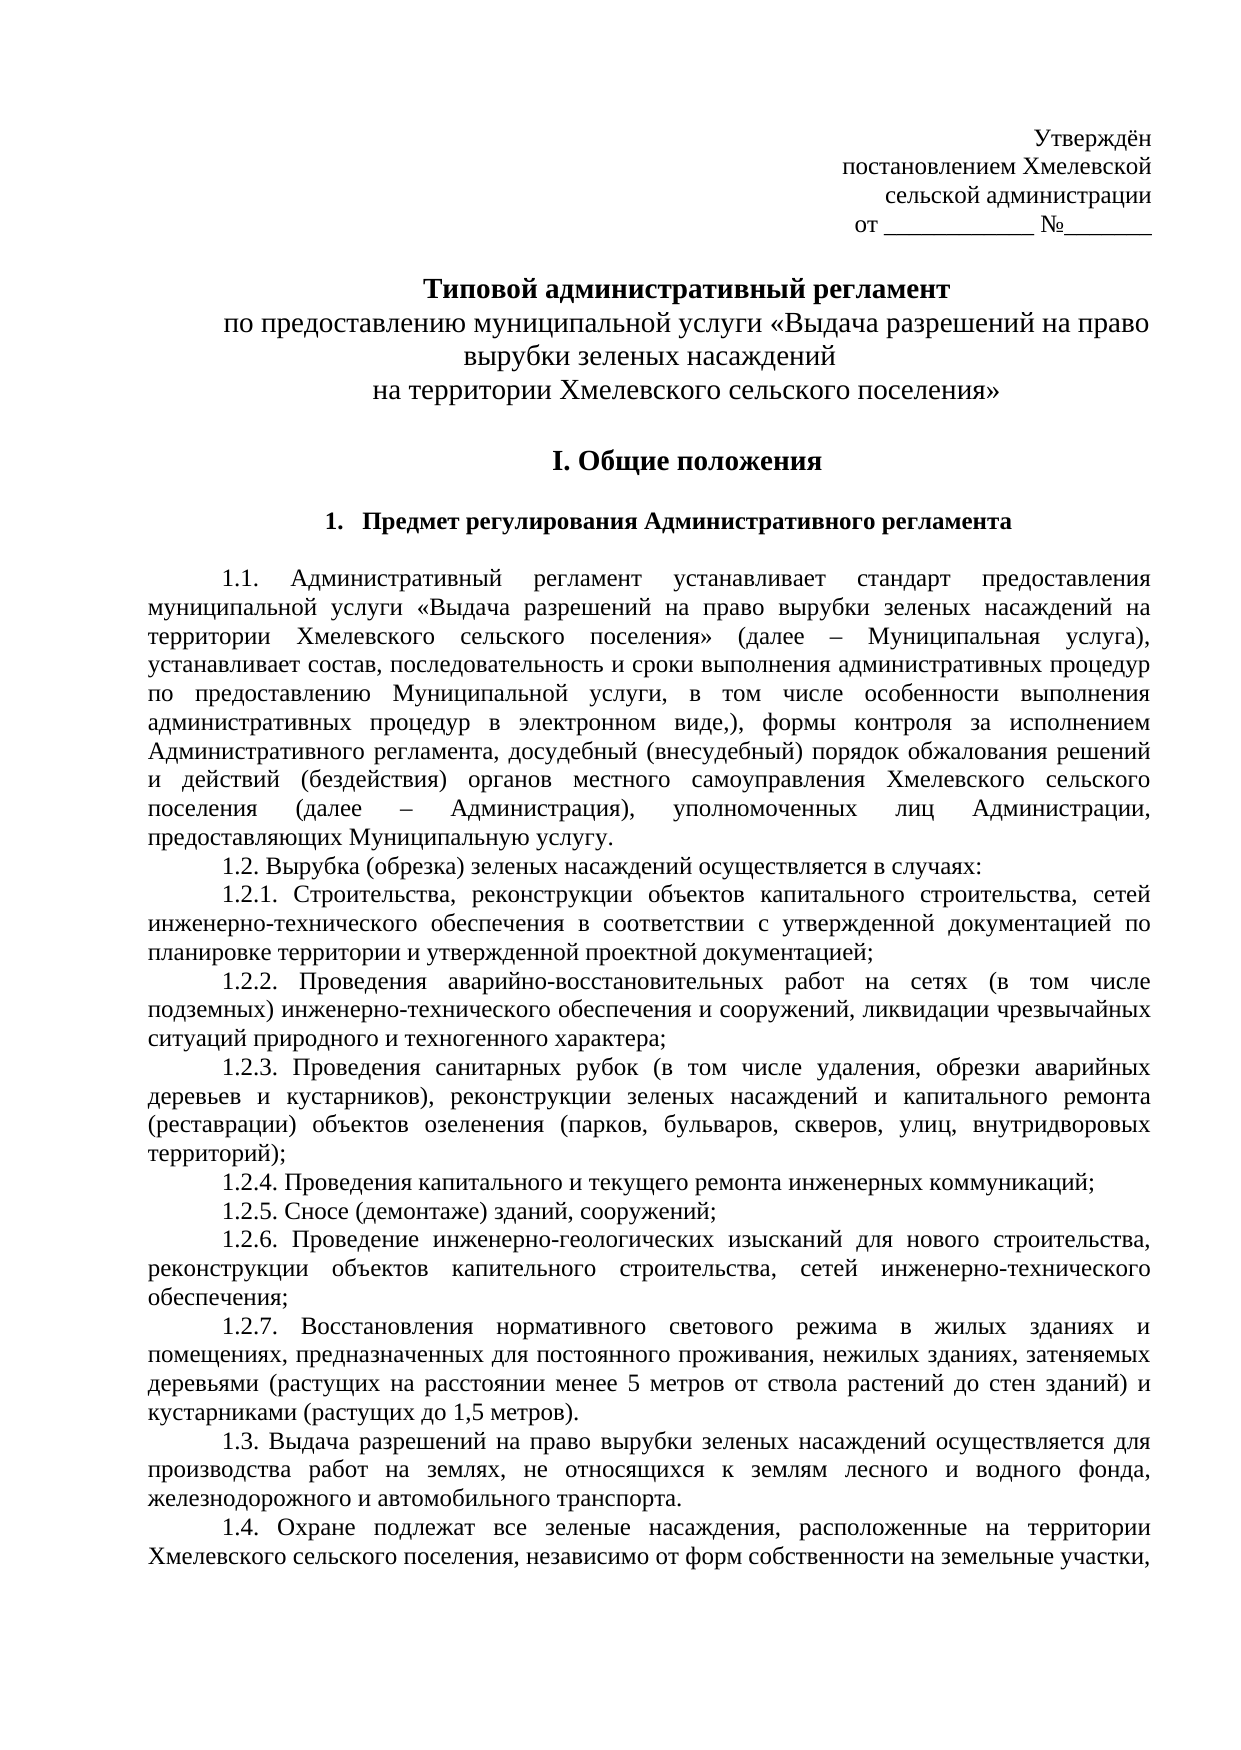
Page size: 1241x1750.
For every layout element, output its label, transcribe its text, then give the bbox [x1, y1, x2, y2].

title от ____________ №_______ [148, 209, 1152, 238]
text 1.1. Административный регламент устанавливает стандарт предоставления муниципальной услуги «Выдача разрешений на право вырубки зеленых насаждений на территории Хмелевского сельского поселения» (далее – Муниципальная услуга), устанавливает состав, последовательность и сроки выполнения административных процедур по предоставлению Муниципальной услуги, в том числе особенности выполнения административных процедур в электронном виде,), формы контроля за исполнением Административного регламента, досудебный (внесудебный) порядок обжалования решений и действий (бездействия) органов местного самоуправления Хмелевского сельского поселения (далее – Администрация), уполномоченных лиц Администрации, предоставляющих Муниципальную услугу. [148, 563, 1152, 851]
list Предмет регулирования Административного регламента [185, 506, 1152, 534]
text 1.2.5. Сносе (демонтаже) зданий, сооружений; [148, 1196, 1152, 1224]
text 1.2.2. Проведения аварийно-восстановительных работ на сетях (в том числе подземных) инженерно-технического обеспечения и сооружений, ликвидации чрезвычайных ситуаций природного и техногенного характера; [148, 966, 1152, 1052]
title на территории Хмелевского сельского поселения» [148, 372, 1152, 405]
text 1.2.7. Восстановления нормативного светового режима в жилых зданиях и помещениях, предназначенных для постоянного проживания, нежилых зданиях, затеняемых деревьями (растущих на расстоянии менее 5 метров от ствола растений до стен зданий) и кустарниками (растущих до 1,5 метров). [148, 1311, 1152, 1426]
title по предоставлению муниципальной услуги «Выдача разрешений на право вырубки зеленых насаждений [148, 305, 1152, 372]
title постановлением Хмелевской [148, 151, 1152, 180]
title Утверждён [148, 123, 1152, 151]
text 1.2.1. Строительства, реконструкции объектов капитального строительства, сетей инженерно-технического обеспечения в соответствии с утвержденной документацией по планировке территории и утвержденной проектной документацией; [148, 879, 1152, 966]
text 1.3. Выдача разрешений на право вырубки зеленых насаждений осуществляется для производства работ на землях, не относящихся к землям лесного и водного фонда, железнодорожного и автомобильного транспорта. [148, 1426, 1152, 1512]
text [148, 1512, 1152, 1569]
title Типовой административный регламент [148, 271, 1152, 305]
text 1.2.3. Проведения санитарных рубок (в том числе удаления, обрезки аварийных деревьев и кустарников), реконструкции зеленых насаждений и капитального ремонта (реставрации) объектов озеленения (парков, бульваров, скверов, улиц, внутридворовых территорий); [148, 1052, 1152, 1167]
title сельской администрации [148, 180, 1152, 209]
text 1.2.6. Проведение инженерно-геологических изысканий для нового строительства, реконструкции объектов капительного строительства, сетей инженерно-технического обеспечения; [148, 1224, 1152, 1311]
text 1.2.4. Проведения капитального и текущего ремонта инженерных коммуникаций; [148, 1167, 1152, 1196]
text 1.2. Вырубка (обрезка) зеленых насаждений осуществляется в случаях: [148, 851, 1152, 879]
subtitle I. Общие положения [223, 443, 1152, 477]
